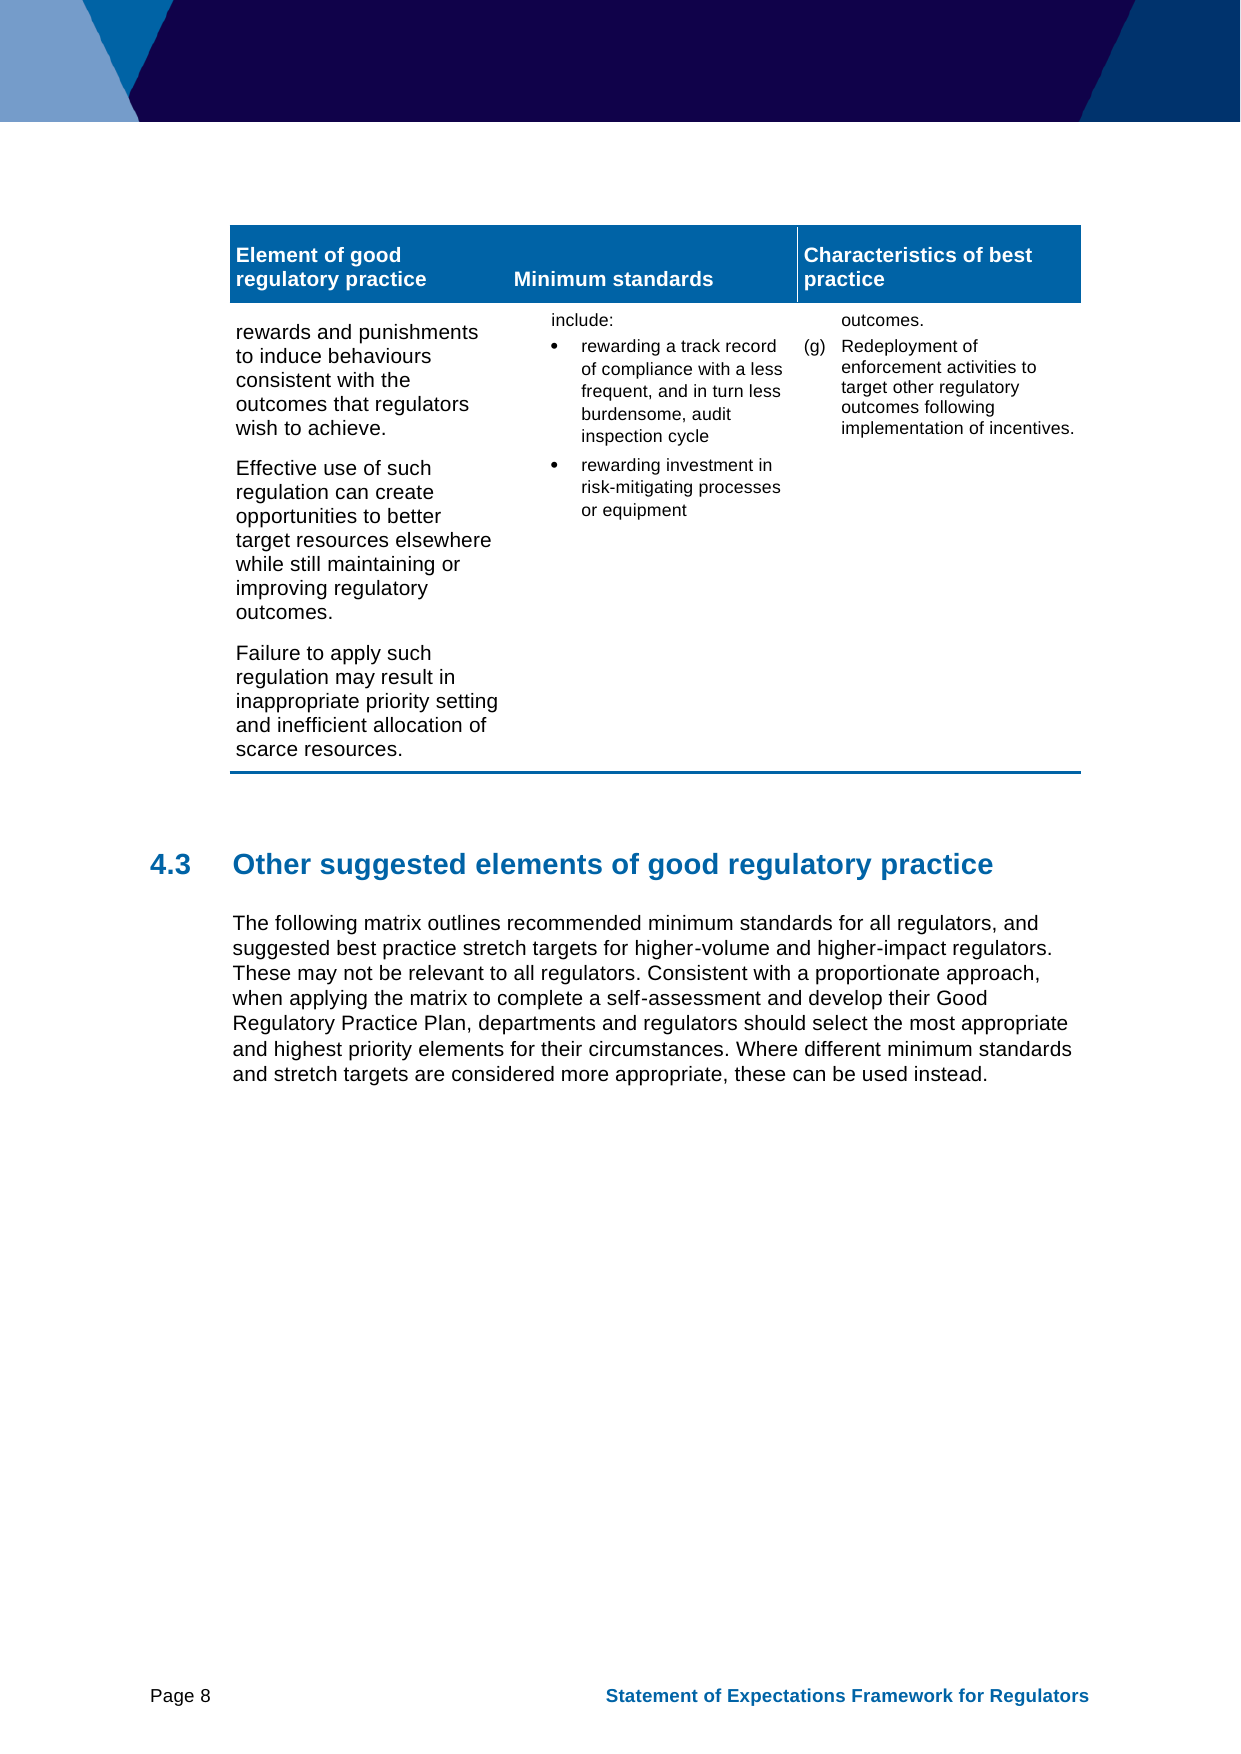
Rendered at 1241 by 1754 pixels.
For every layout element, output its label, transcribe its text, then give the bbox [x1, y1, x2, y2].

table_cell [230, 303, 508, 771]
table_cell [508, 303, 797, 771]
picture [0, 0, 1241, 122]
table_header Minimum standards [508, 227, 797, 302]
table_header Element of good regulatory practice [230, 227, 508, 302]
subtitle Other suggested elements of good regulatory practice [150, 847, 1090, 881]
text The following matrix outlines recommended minimum standards for all regulators, and suggested best practice stretch targets for higher-volume and higher-impact regulators. These may not be relevant to all regulators. Consistent with a proportionate approach, when applying the matrix to complete a self-assessment and develop their Good Regulatory Practice Plan, departments and regulators should select the most appropriate and highest priority elements for their circumstances. Where different minimum standards and stretch targets are considered more appropriate, these can be used instead. [232, 911, 1090, 1085]
table_header Characteristics of best practice [798, 227, 1081, 302]
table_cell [798, 303, 1081, 771]
